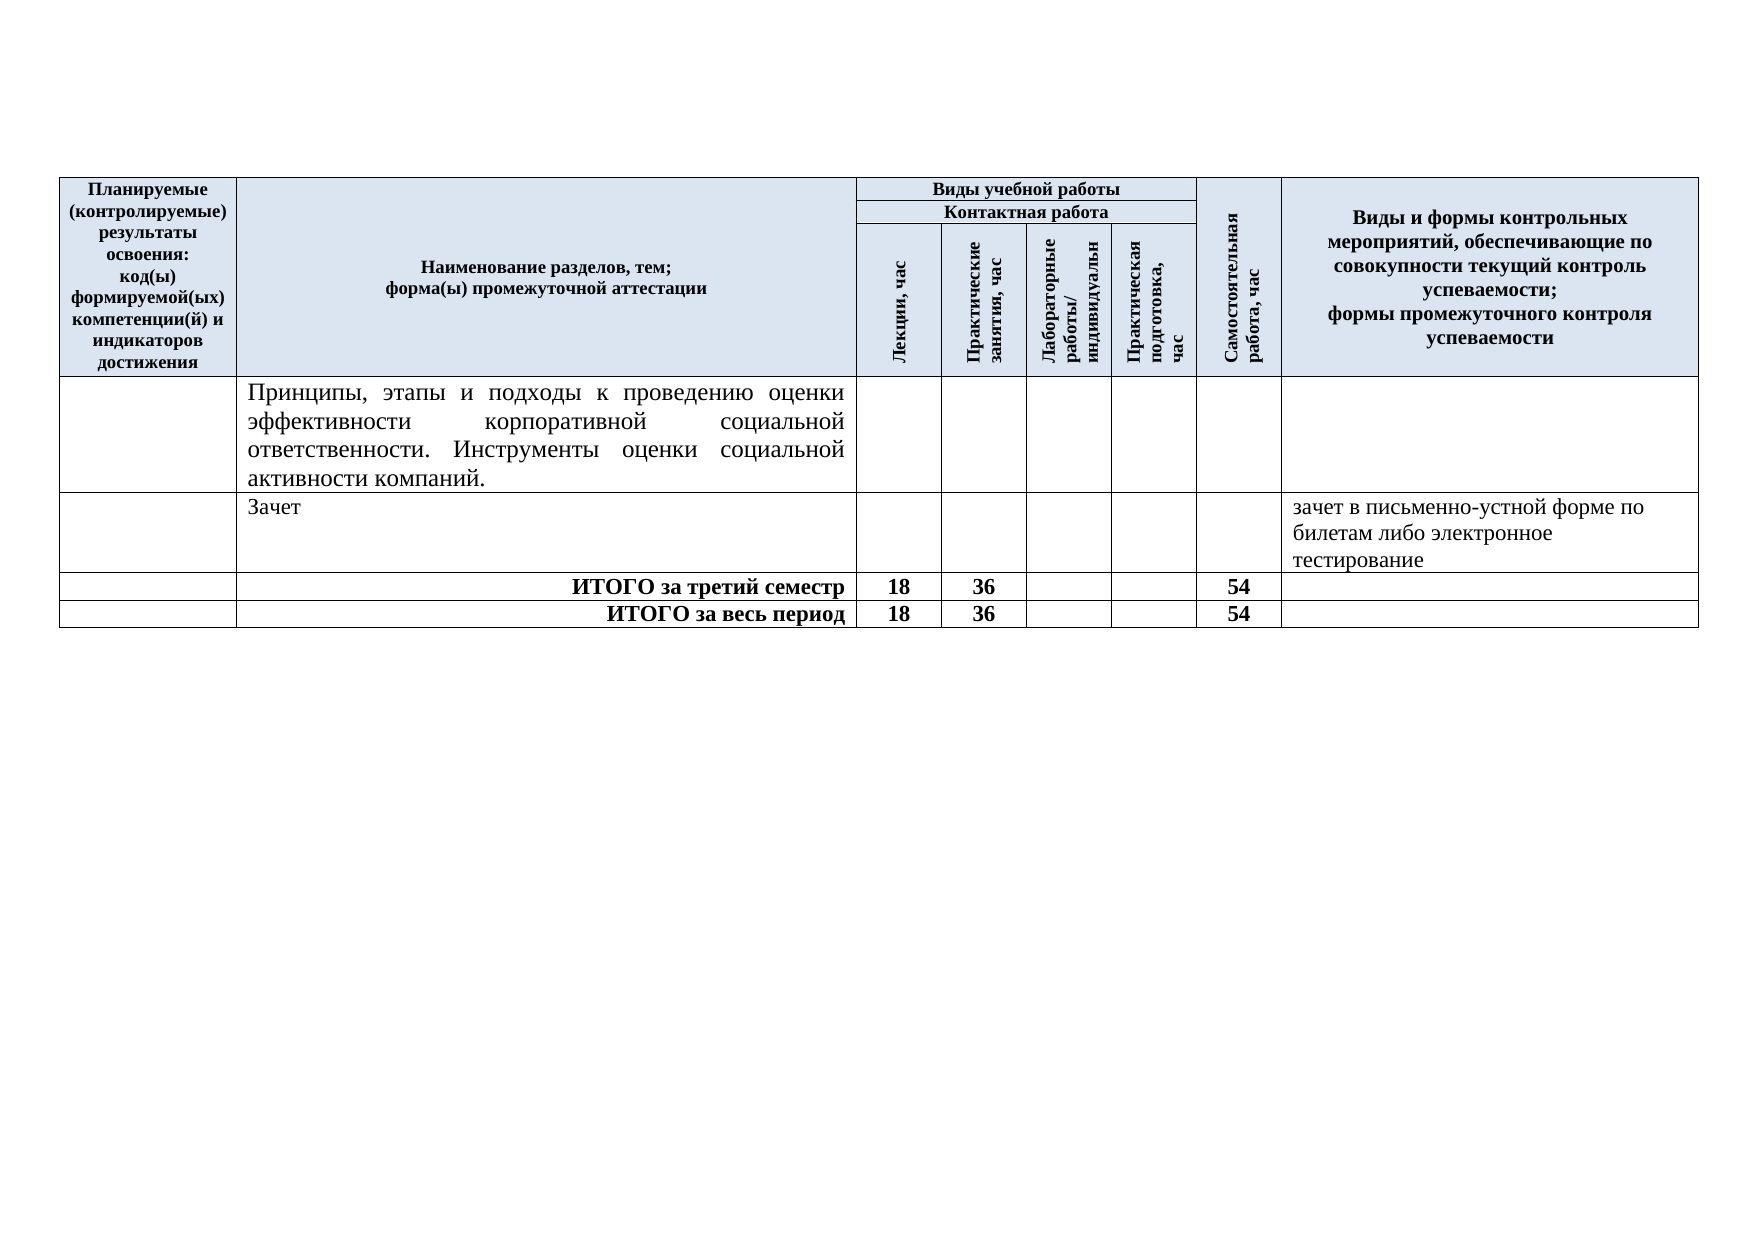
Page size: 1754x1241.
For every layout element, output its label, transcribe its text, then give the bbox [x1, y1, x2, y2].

table_header Планируемые (контролируемые) результаты освоения: код(ы) формируемой(ых) компетенции(й) и индикаторов достижения компетенций [60, 178, 236, 376]
table_cell [1027, 573, 1111, 599]
table_cell [942, 493, 1026, 572]
table_cell [1112, 377, 1196, 492]
table_cell зачет в письменно-устной форме по билетам либо электронное тестирование [1282, 493, 1698, 572]
table_cell [1027, 493, 1111, 572]
table_cell 18 [857, 573, 941, 599]
table_cell [60, 601, 236, 627]
table_cell Лекции, час [857, 224, 941, 376]
table_cell Лабораторные работы/ индивидуальные занятия, час [1027, 224, 1111, 376]
table_cell [857, 377, 941, 492]
table_cell 18 [857, 601, 941, 627]
table_cell ИТОГО за третий семестр [237, 573, 856, 599]
table_cell 4 [942, 377, 1026, 492]
table_cell 36 [942, 601, 1026, 627]
table_cell [1282, 573, 1698, 599]
table_cell [1112, 493, 1196, 572]
table_cell ИТОГО за весь период [237, 601, 856, 627]
table_cell Практические занятия, час [942, 224, 1026, 376]
table_cell Контактная работа [857, 201, 1196, 222]
table_header Самостоятельная работа, час [1197, 178, 1281, 376]
table_cell [1027, 377, 1111, 492]
table_cell 54 [1197, 601, 1281, 627]
table_cell [1027, 601, 1111, 627]
table_cell [1112, 573, 1196, 599]
table_cell [60, 493, 236, 572]
table_header Виды и формы контрольных мероприятий, обеспечивающие по совокупности текущий контроль успеваемости; формы промежуточного контроля успеваемости [1282, 178, 1698, 376]
table_cell [1197, 493, 1281, 572]
table_header Виды учебной работы [857, 178, 1196, 200]
table_cell 36 [942, 573, 1026, 599]
table_header Наименование разделов, тем; форма(ы) промежуточной аттестации [237, 178, 856, 376]
table_cell 54 [1197, 573, 1281, 599]
table_cell Зачет [237, 493, 856, 572]
table_cell [1112, 601, 1196, 627]
table_cell 6 [1197, 377, 1281, 492]
table_cell [1282, 601, 1698, 627]
table_cell Практическая подготовка, час [1112, 224, 1196, 376]
table_cell [60, 573, 236, 599]
table_cell [857, 493, 941, 572]
table_cell Практическое занятие № 2.4 Принципы, этапы и подходы к проведению оценки эффективности корпоративной социальной ответственности. Инструменты оценки социальной активности компаний. [237, 377, 856, 492]
